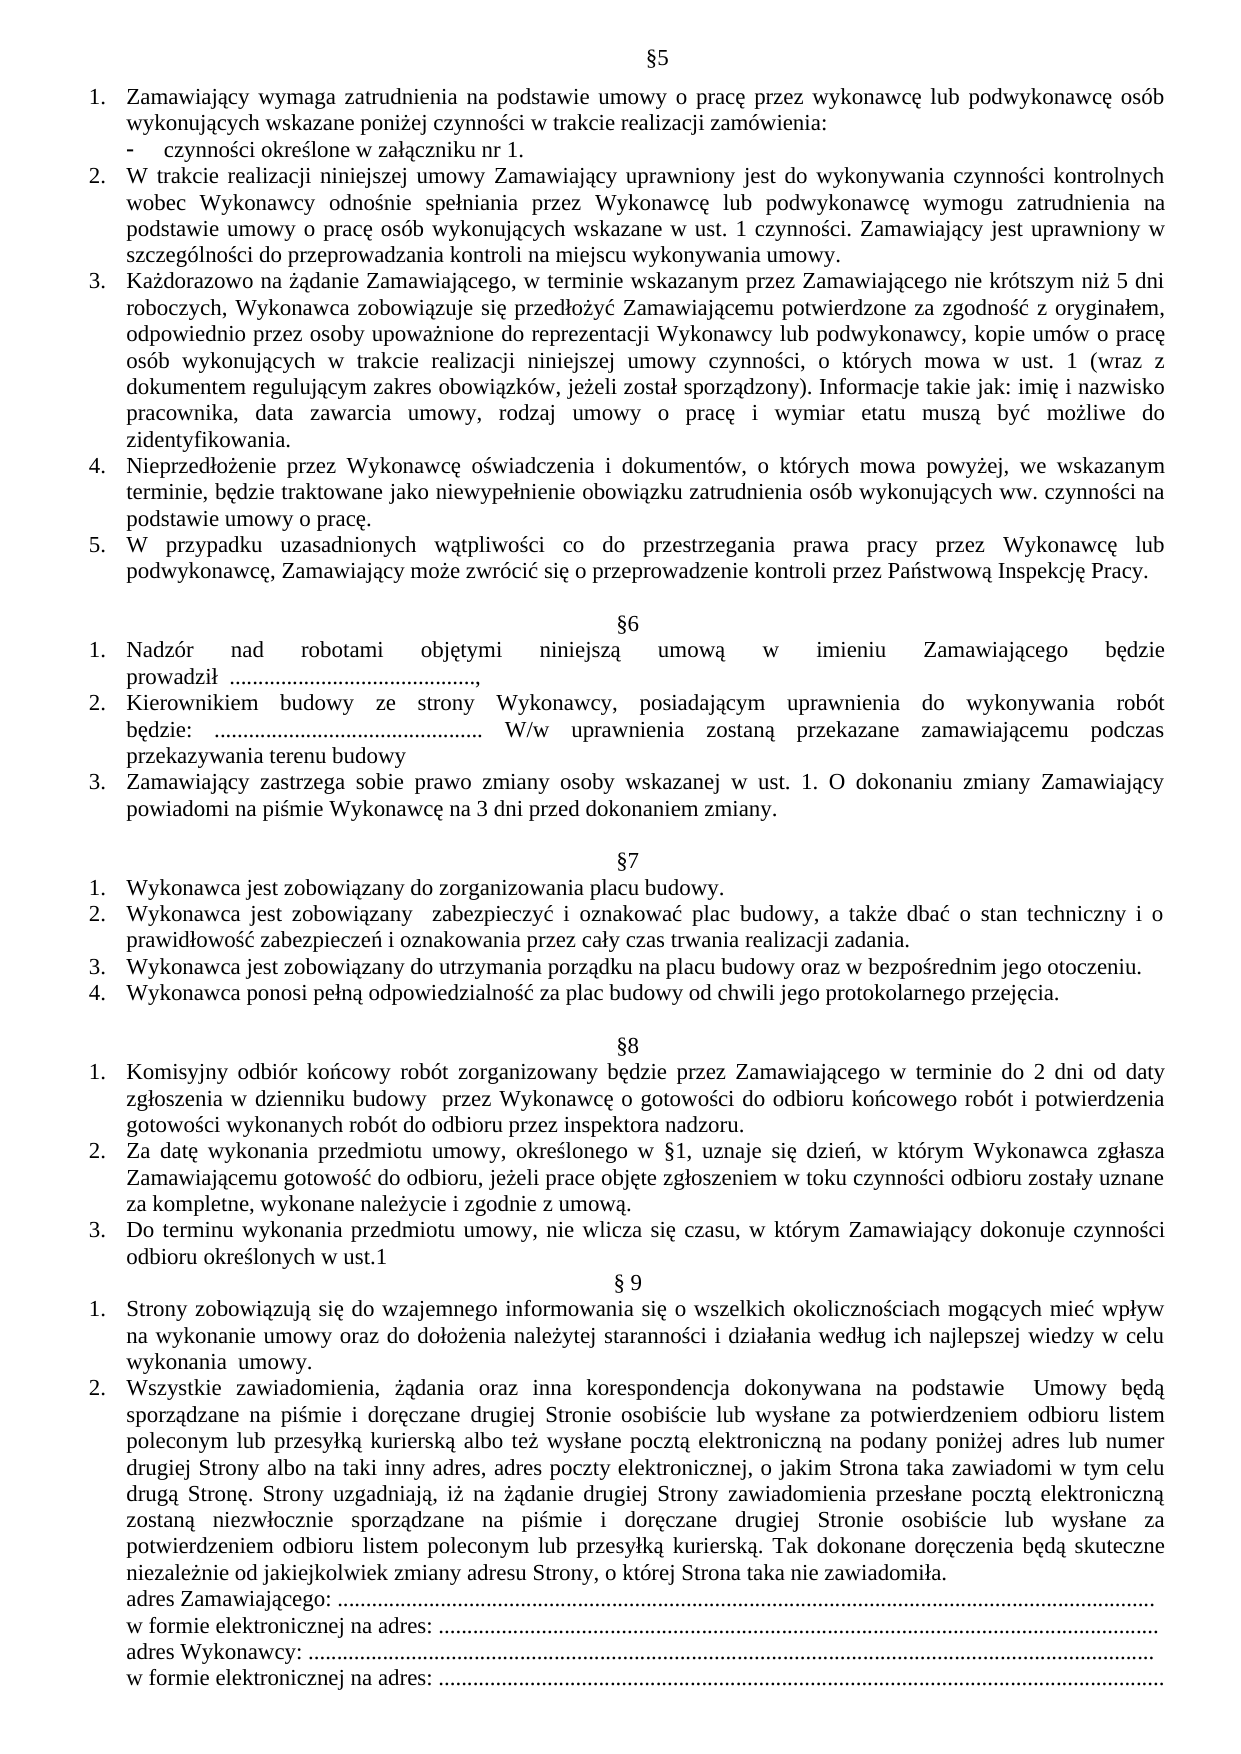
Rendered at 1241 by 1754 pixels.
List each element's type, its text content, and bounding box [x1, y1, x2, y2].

list Do terminu wykonania przedmiotu umowy, nie wlicza się czasu, w którym Zamawiający dokonuje czynności odbioru określonych w ust.1 [89, 1216, 1166, 1269]
text w formie elektronicznej na adres: .............................................................................................................................. [111, 1612, 1166, 1638]
text §7 [89, 847, 1166, 874]
list W przypadku uzasadnionych wątpliwości co do przestrzegania prawa pracy przez Wykonawcę lub podwykonawcę, Zamawiający może zwrócić się o przeprowadzenie kontroli przez Państwową Inspekcję Pracy. [89, 531, 1166, 584]
list czynności określone w załączniku nr 1. [126, 136, 1166, 162]
text §5 [148, 44, 1166, 71]
text w formie elektronicznej na adres: ............................................................................................................................... [126, 1664, 1166, 1691]
text adres Zamawiającego: ............................................................................................................................................... [126, 1585, 1166, 1612]
list Każdorazowo na żądanie Zamawiającego, w terminie wskazanym przez Zamawiającego nie krótszym niż 5 dni roboczych, Wykonawca zobowiązuje się przedłożyć Zamawiającemu potwierdzone za zgodność z oryginałem, odpowiednio przez osoby upoważnione do reprezentacji Wykonawcy lub podwykonawcy, kopie umów o pracę osób wykonujących w trakcie realizacji niniejszej umowy czynności, o których mowa w ust. 1 (wraz z dokumentem regulującym zakres obowiązków, jeżeli został sporządzony). Informacje takie jak: imię i nazwisko pracownika, data zawarcia umowy, rodzaj umowy o pracę i wymiar etatu muszą być możliwe do zidentyfikowania. [89, 268, 1166, 452]
list Wszystkie zawiadomienia, żądania oraz inna korespondencja dokonywana na podstawie Umowy będą sporządzane na piśmie i doręczane drugiej Stronie osobiście lub wysłane za potwierdzeniem odbioru listem poleconym lub przesyłką kurierską albo też wysłane pocztą elektroniczną na podany poniżej adres lub numer drugiej Strony albo na taki inny adres, adres poczty elektronicznej, o jakim Strona taka zawiadomi w tym celu drugą Stronę. Strony uzgadniają, iż na żądanie drugiej Strony zawiadomienia przesłane pocztą elektroniczną zostaną niezwłocznie sporządzane na piśmie i doręczane drugiej Stronie osobiście lub wysłane za potwierdzeniem odbioru listem poleconym lub przesyłką kurierską. Tak dokonane doręczenia będą skuteczne niezależnie od jakiejkolwiek zmiany adresu Strony, o której Strona taka nie zawiadomiła. [89, 1374, 1166, 1585]
list Za datę wykonania przedmiotu umowy, określonego w §1, uznaje się dzień, w którym Wykonawca zgłasza Zamawiającemu gotowość do odbioru, jeżeli prace objęte zgłoszeniem w toku czynności odbioru zostały uznane za kompletne, wykonane należycie i zgodnie z umową. [89, 1137, 1166, 1216]
list Nadzór nad robotami objętymi niniejszą umową w imieniu Zamawiającego będzie prowadził ..........................................., [89, 637, 1166, 689]
text adres Wykonawcy: .................................................................................................................................................... [111, 1638, 1166, 1664]
list Strony zobowiązują się do wzajemnego informowania się o wszelkich okolicznościach mogących mieć wpływ na wykonanie umowy oraz do dołożenia należytej staranności i działania według ich najlepszej wiedzy w celu wykonania umowy. [89, 1295, 1166, 1374]
list Zamawiający wymaga zatrudnienia na podstawie umowy o pracę przez wykonawcę lub podwykonawcę osób wykonujących wskazane poniżej czynności w trakcie realizacji zamówienia: [89, 83, 1166, 136]
list Kierownikiem budowy ze strony Wykonawcy, posiadającym uprawnienia do wykonywania robót będzie: ............................................... W/w uprawnienia zostaną przekazane zamawiającemu podczas przekazywania terenu budowy [89, 689, 1166, 768]
text §8 [89, 1032, 1166, 1058]
list W trakcie realizacji niniejszej umowy Zamawiający uprawniony jest do wykonywania czynności kontrolnych wobec Wykonawcy odnośnie spełniania przez Wykonawcę lub podwykonawcę wymogu zatrudnienia na podstawie umowy o pracę osób wykonujących wskazane w ust. 1 czynności. Zamawiający jest uprawniony w szczególności do przeprowadzania kontroli na miejscu wykonywania umowy. [89, 162, 1166, 268]
list Wykonawca ponosi pełną odpowiedzialność za plac budowy od chwili jego protokolarnego przejęcia. [89, 979, 1166, 1006]
list Wykonawca jest zobowiązany do zorganizowania placu budowy. [89, 874, 1166, 900]
list Wykonawca jest zobowiązany zabezpieczyć i oznakować plac budowy, a także dbać o stan techniczny i o prawidłowość zabezpieczeń i oznakowania przez cały czas trwania realizacji zadania. [89, 900, 1166, 953]
list Zamawiający zastrzega sobie prawo zmiany osoby wskazanej w ust. 1. O dokonaniu zmiany Zamawiający powiadomi na piśmie Wykonawcę na 3 dni przed dokonaniem zmiany. [89, 768, 1166, 821]
list Wykonawca jest zobowiązany do utrzymania porządku na placu budowy oraz w bezpośrednim jego otoczeniu. [89, 953, 1166, 979]
list Komisyjny odbiór końcowy robót zorganizowany będzie przez Zamawiającego w terminie do 2 dni od daty zgłoszenia w dzienniku budowy przez Wykonawcę o gotowości do odbioru końcowego robót i potwierdzenia gotowości wykonanych robót do odbioru przez inspektora nadzoru. [89, 1058, 1166, 1137]
text § 9 [89, 1269, 1166, 1295]
list Nieprzedłożenie przez Wykonawcę oświadczenia i dokumentów, o których mowa powyżej, we wskazanym terminie, będzie traktowane jako niewypełnienie obowiązku zatrudnienia osób wykonujących ww. czynności na podstawie umowy o pracę. [89, 452, 1166, 531]
text §6 [89, 610, 1166, 637]
